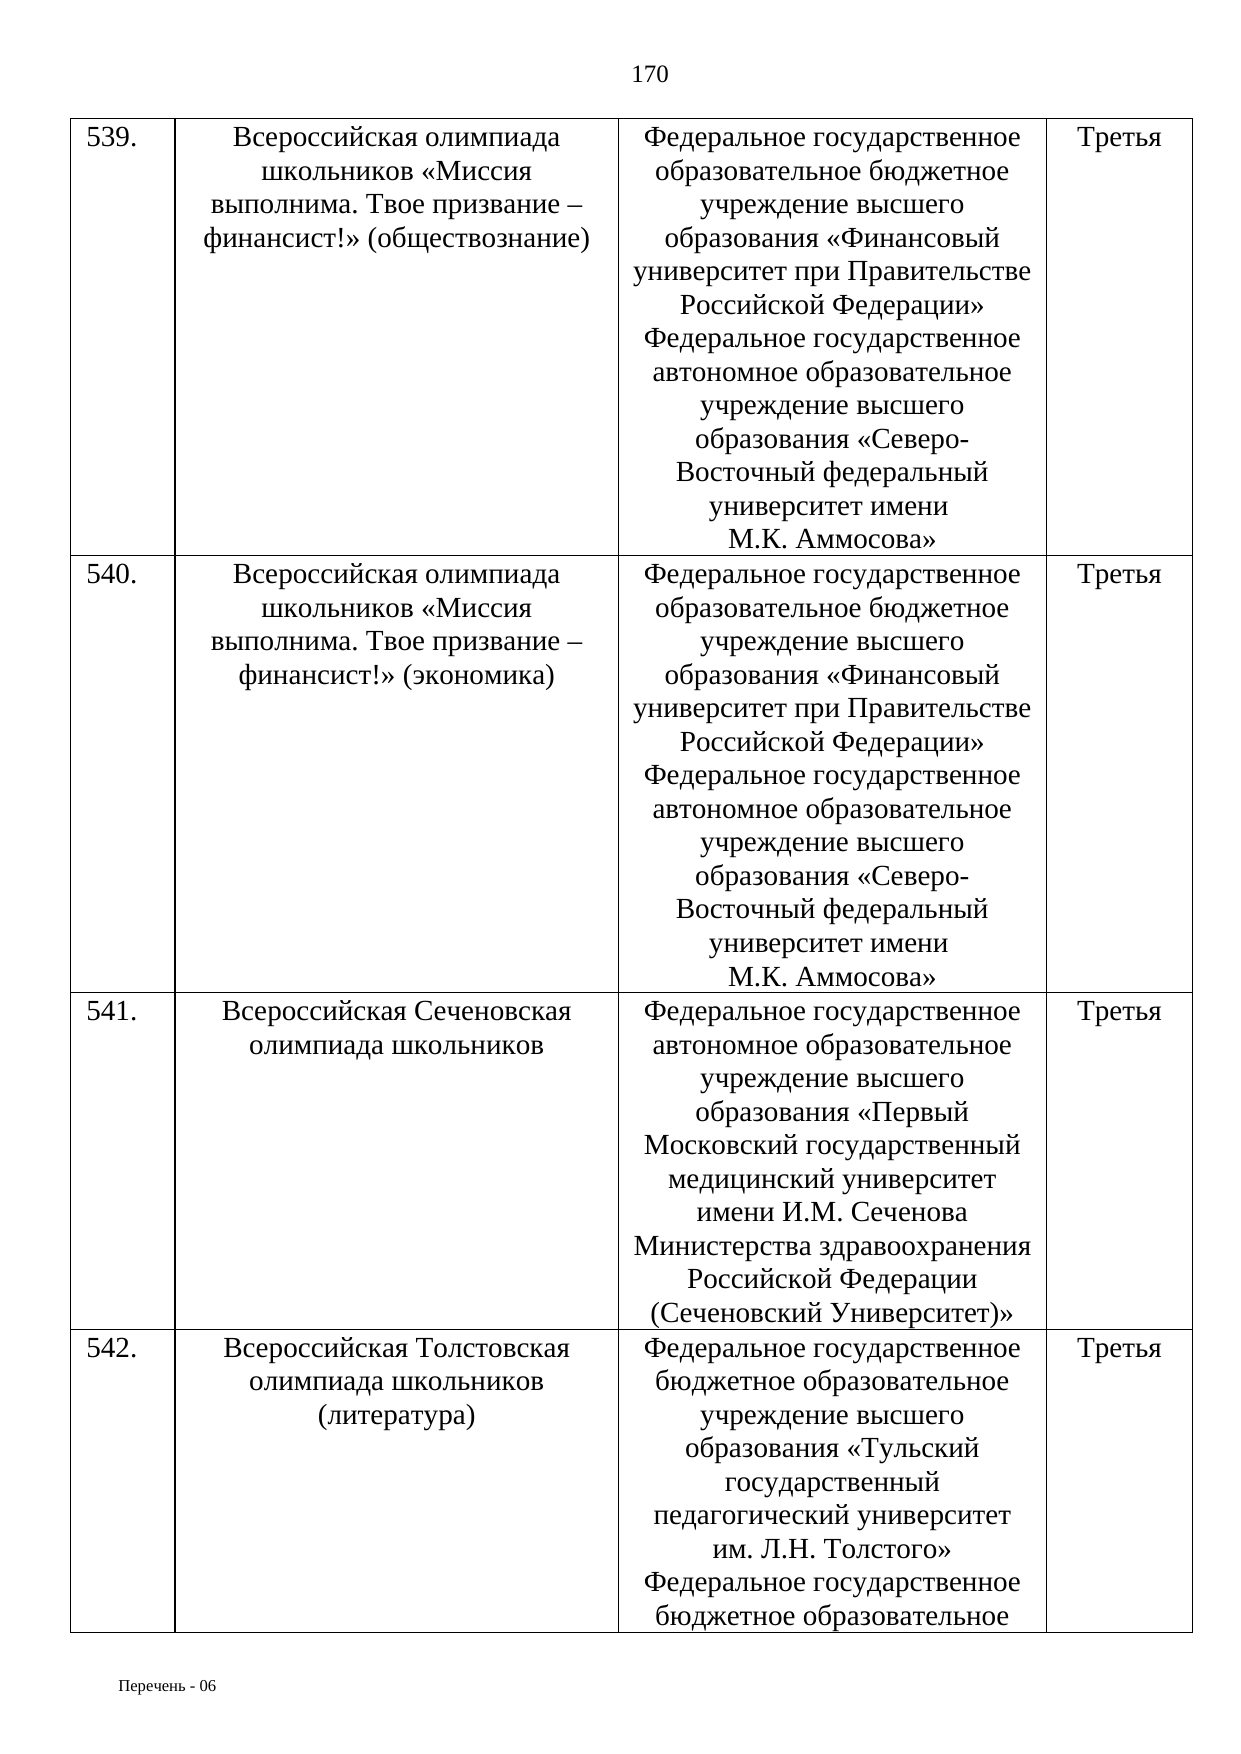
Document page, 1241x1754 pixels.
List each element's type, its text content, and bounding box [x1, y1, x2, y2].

table_cell Третья [1047, 119, 1192, 555]
table_cell [71, 119, 174, 555]
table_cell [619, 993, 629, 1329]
table_cell Третья [1047, 1330, 1192, 1632]
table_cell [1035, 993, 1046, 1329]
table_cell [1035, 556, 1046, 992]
table_cell Всероссийская олимпиада школьников «Миссия выполнима. Твое призвание ‒ финансист!» (обществознание) [176, 119, 618, 555]
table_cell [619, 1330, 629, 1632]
table_cell Третья [1047, 993, 1192, 1329]
table_cell Всероссийская олимпиада школьников «Миссия выполнима. Твое призвание ‒ финансист!» (экономика) [176, 556, 618, 992]
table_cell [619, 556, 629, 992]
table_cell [176, 1330, 618, 1632]
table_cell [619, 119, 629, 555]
table_cell [71, 1330, 174, 1632]
table_cell [71, 556, 174, 992]
table_cell Всероссийская Сеченовская олимпиада школьников [176, 993, 618, 1329]
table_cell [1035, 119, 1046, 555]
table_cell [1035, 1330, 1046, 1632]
table_cell Третья [1047, 556, 1192, 992]
table_cell [71, 993, 174, 1329]
